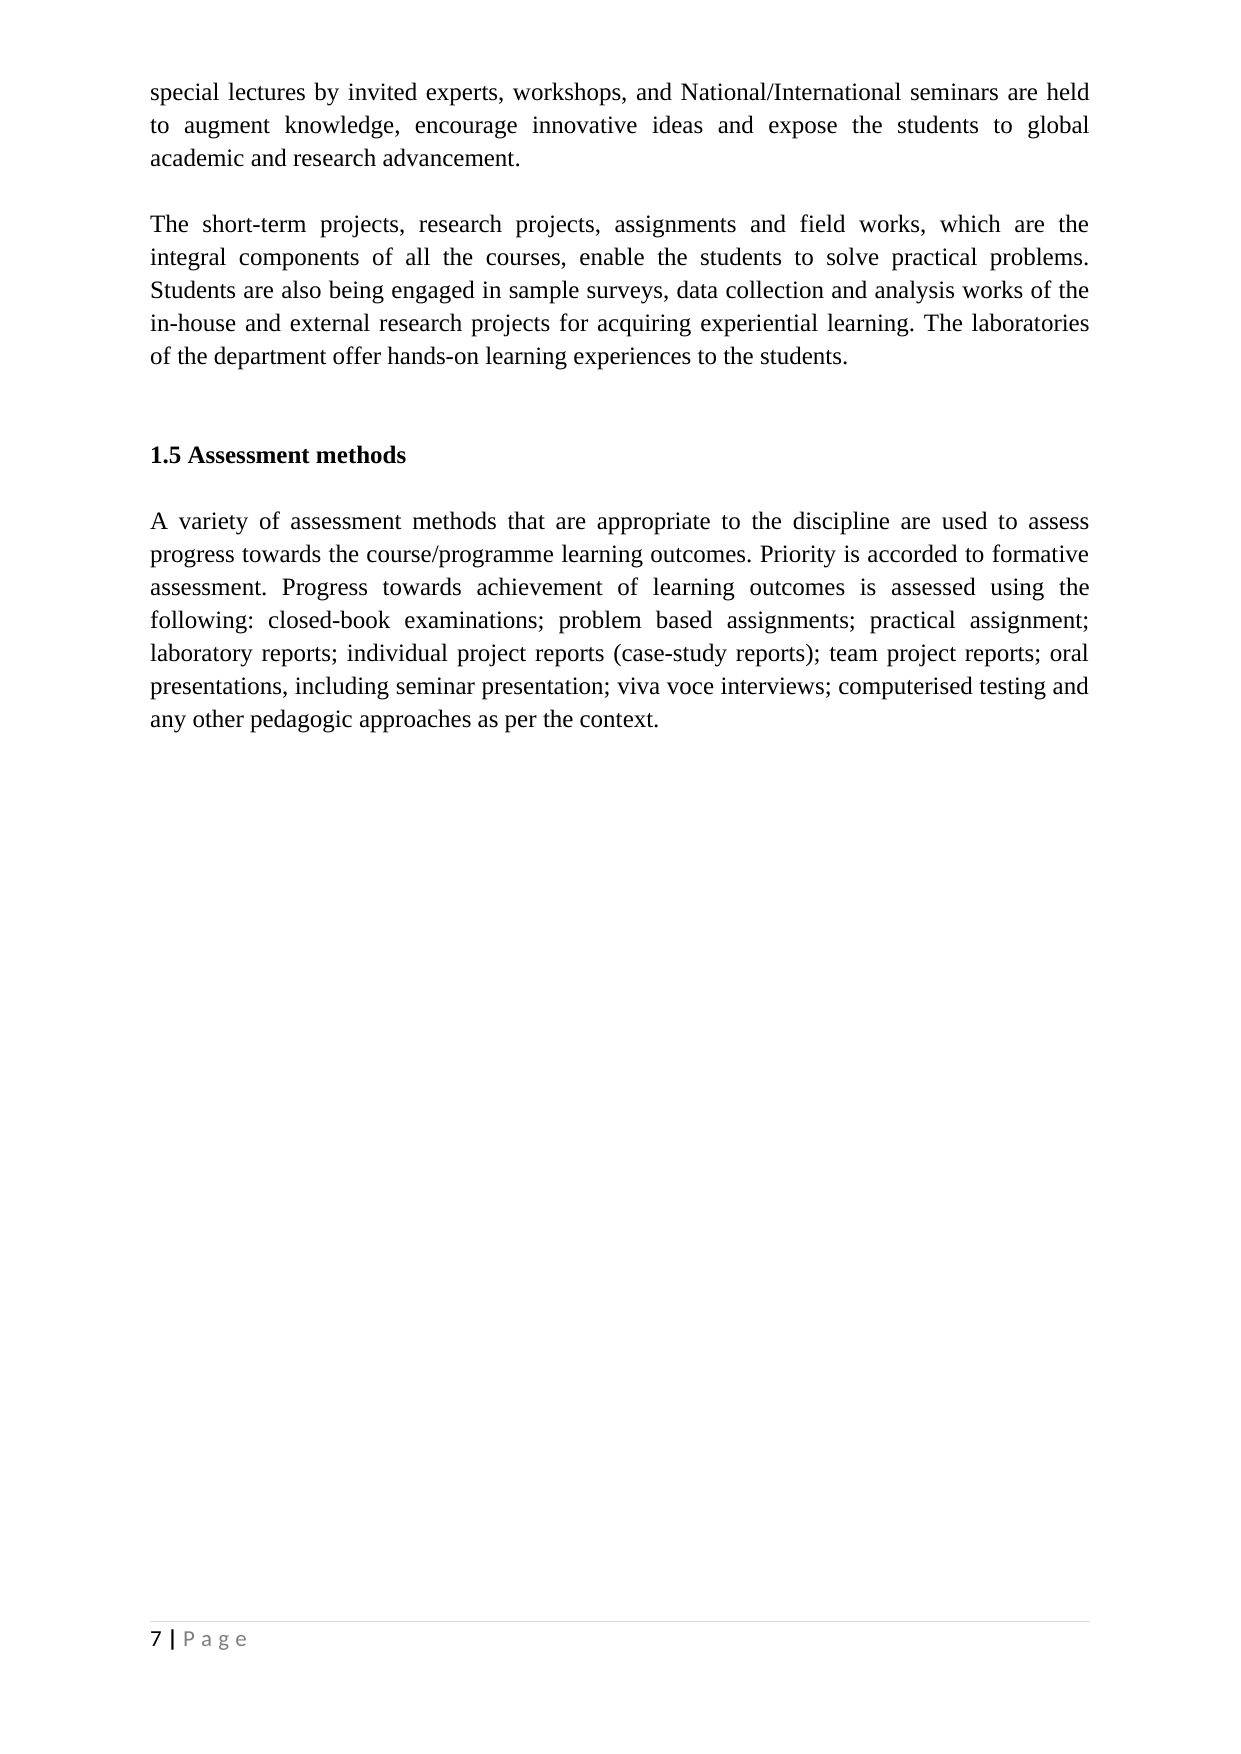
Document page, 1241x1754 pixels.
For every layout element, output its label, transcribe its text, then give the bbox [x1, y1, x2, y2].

text The short-term projects, research projects, assignments and field works, which are the integral components of all the courses, enable the students to solve practical problems. Students are also being engaged in sample surveys, data collection and analysis works of the in-house and external research projects for acquiring experiential learning. The laboratories of the department offer hands-on learning experiences to the students. [150, 209, 1090, 370]
text 1.5 Assessment methods [150, 440, 1090, 469]
text A variety of assessment methods that are appropriate to the discipline are used to assess progress towards the course/programme learning outcomes. Priority is accorded to formative assessment. Progress towards achievement of learning outcomes is assessed using the following: closed-book examinations; problem based assignments; practical assignment; laboratory reports; individual project reports (case-study reports); team project reports; oral presentations, including seminar presentation; viva voce interviews; computerised testing and any other pedagogic approaches as per the context. [150, 506, 1090, 733]
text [150, 77, 1090, 172]
